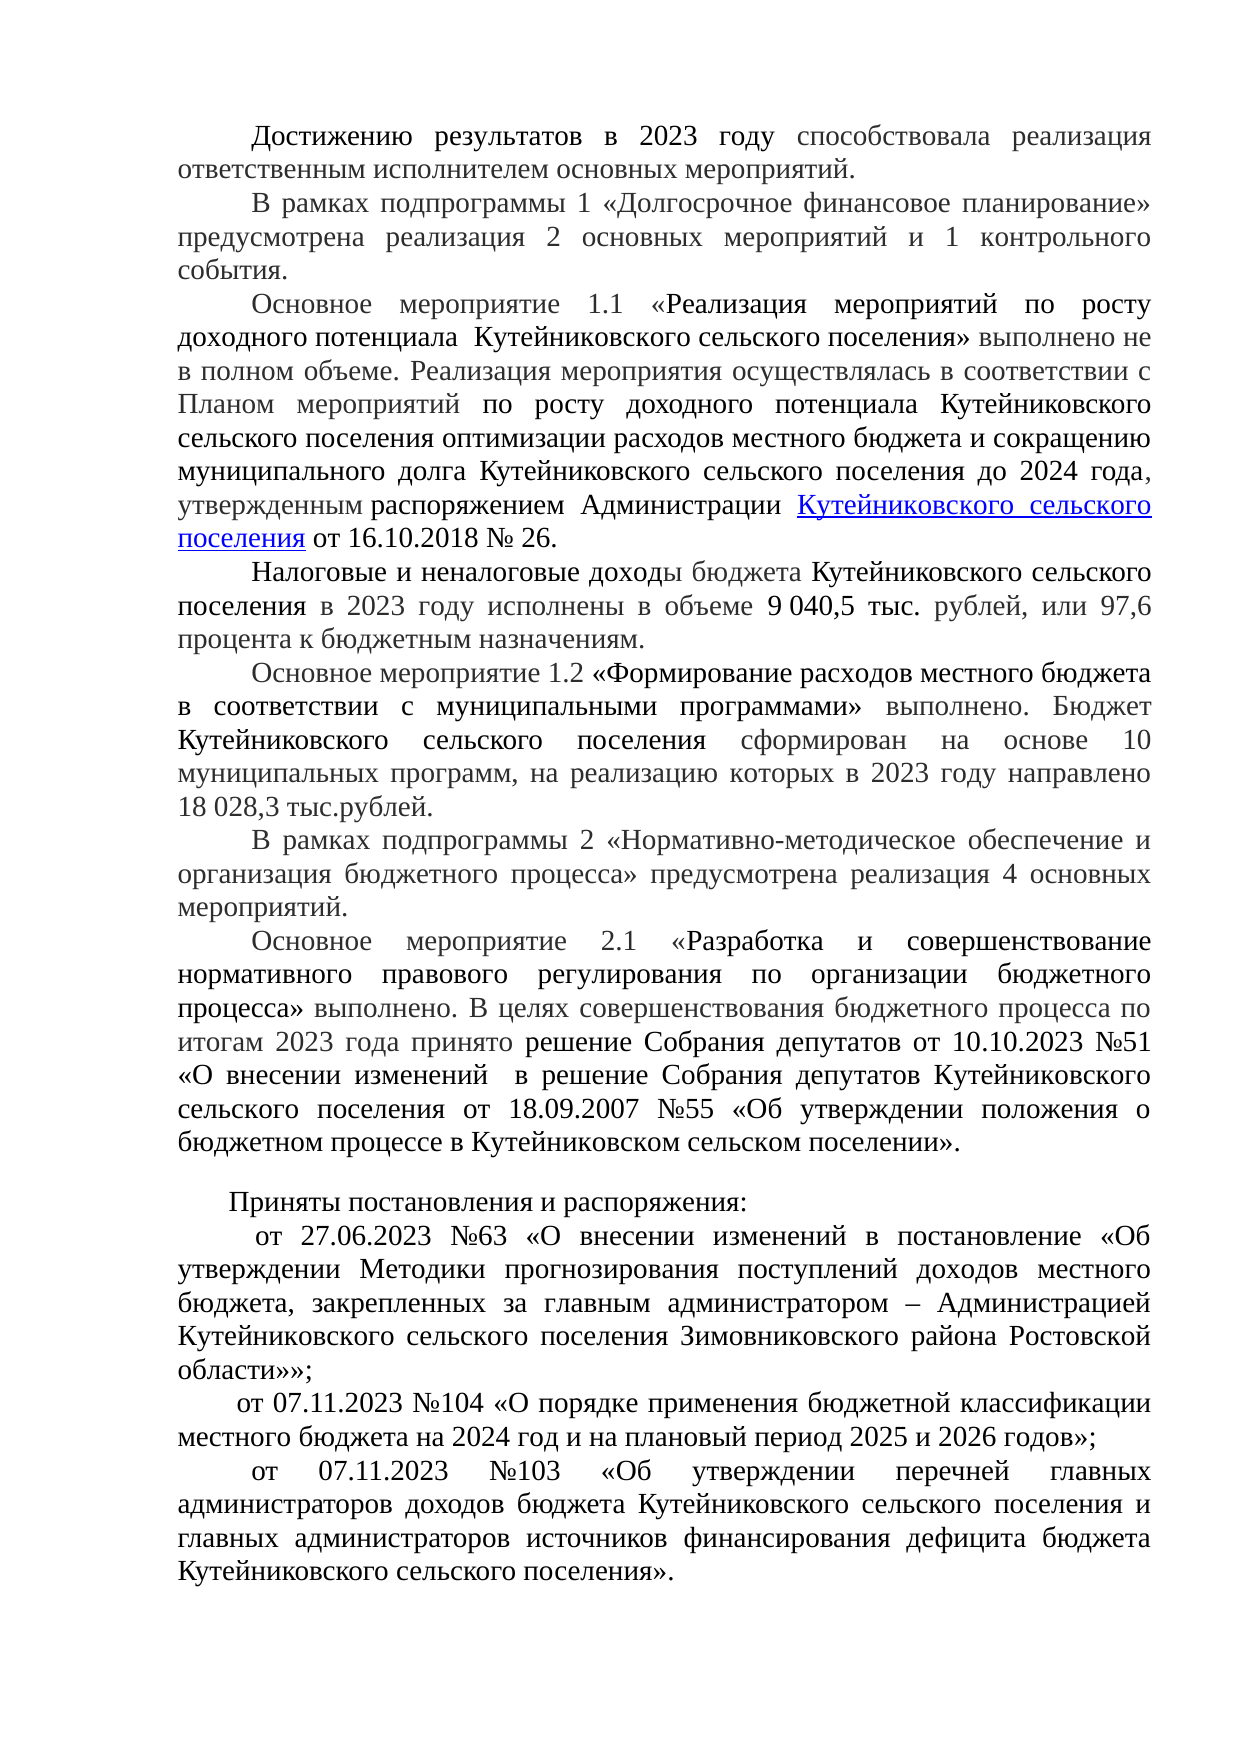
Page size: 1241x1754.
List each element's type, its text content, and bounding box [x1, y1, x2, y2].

text от 27.06.2023 №63 «О внесении изменений в постановление «Об утверждении Методики прогнозирования поступлений доходов местного бюджета, закрепленных за главным администратором – Администрацией Кутейниковского сельского поселения Зимовниковского района Ростовской области»»; [177, 1218, 1152, 1386]
text В рамках подпрограммы 1 «Долгосрочное финансовое планирование» предусмотрена реализация 2 основных мероприятий и 1 контрольного события. [177, 185, 1152, 286]
text Основное мероприятие 1.2 «Формирование расходов местного бюджета в соответствии с муниципальными программами» выполнено. Бюджет Кутейниковского сельского поселения сформирован на основе 10 муниципальных программ, на реализацию которых в 2023 году направлено 18 028,3 тыс.рублей. [177, 655, 1152, 822]
text В рамках подпрограммы 2 «Нормативно-методическое обеспечение и организация бюджетного процесса» предусмотрена реализация 4 основных мероприятий. [177, 822, 1152, 923]
text от 07.11.2023 №104 «О порядке применения бюджетной классификации местного бюджета на 2024 год и на плановый период 2025 и 2026 годов»; [177, 1386, 1152, 1453]
text Достижению результатов в 2023 году способствовала реализация ответственным исполнителем основных мероприятий. [177, 118, 1152, 185]
text Налоговые и неналоговые доходы бюджета Кутейниковского сельского поселения в 2023 году исполнены в объеме 9 040,5 тыс. рублей, или 97,6 процента к бюджетным назначениям. [177, 554, 1152, 655]
title Приняты постановления и распоряжения: [177, 1184, 1152, 1218]
text от 07.11.2023 №103 «Об утверждении перечней главных администраторов доходов бюджета Кутейниковского сельского поселения и главных администраторов источников финансирования дефицита бюджета Кутейниковского сельского поселения». [177, 1453, 1152, 1587]
text Основное мероприятие 1.1 «Реализация мероприятий по росту доходного потенциала Кутейниковского сельского поселения» выполнено не в полном объеме. Реализация мероприятия осуществлялась в соответствии с Планом мероприятий по росту доходного потенциала Кутейниковского сельского поселения оптимизации расходов местного бюджета и сокращению муниципального долга Кутейниковского сельского поселения до 2024 года, утвержденным распоряжением Администрации Кутейниковского сельского поселения от 16.10.2018 № 26. [177, 286, 1152, 554]
text Основное мероприятие 2.1 «Разработка и совершенствование нормативного правового регулирования по организации бюджетного процесса» выполнено. В целях совершенствования бюджетного процесса по итогам 2023 года принято решение Собрания депутатов от 10.10.2023 №51 «О внесении изменений в решение Собрания депутатов Кутейниковского сельского поселения от 18.09.2007 №55 «Об утверждении положения о бюджетном процессе в Кутейниковском сельском поселении». [177, 923, 1152, 1158]
